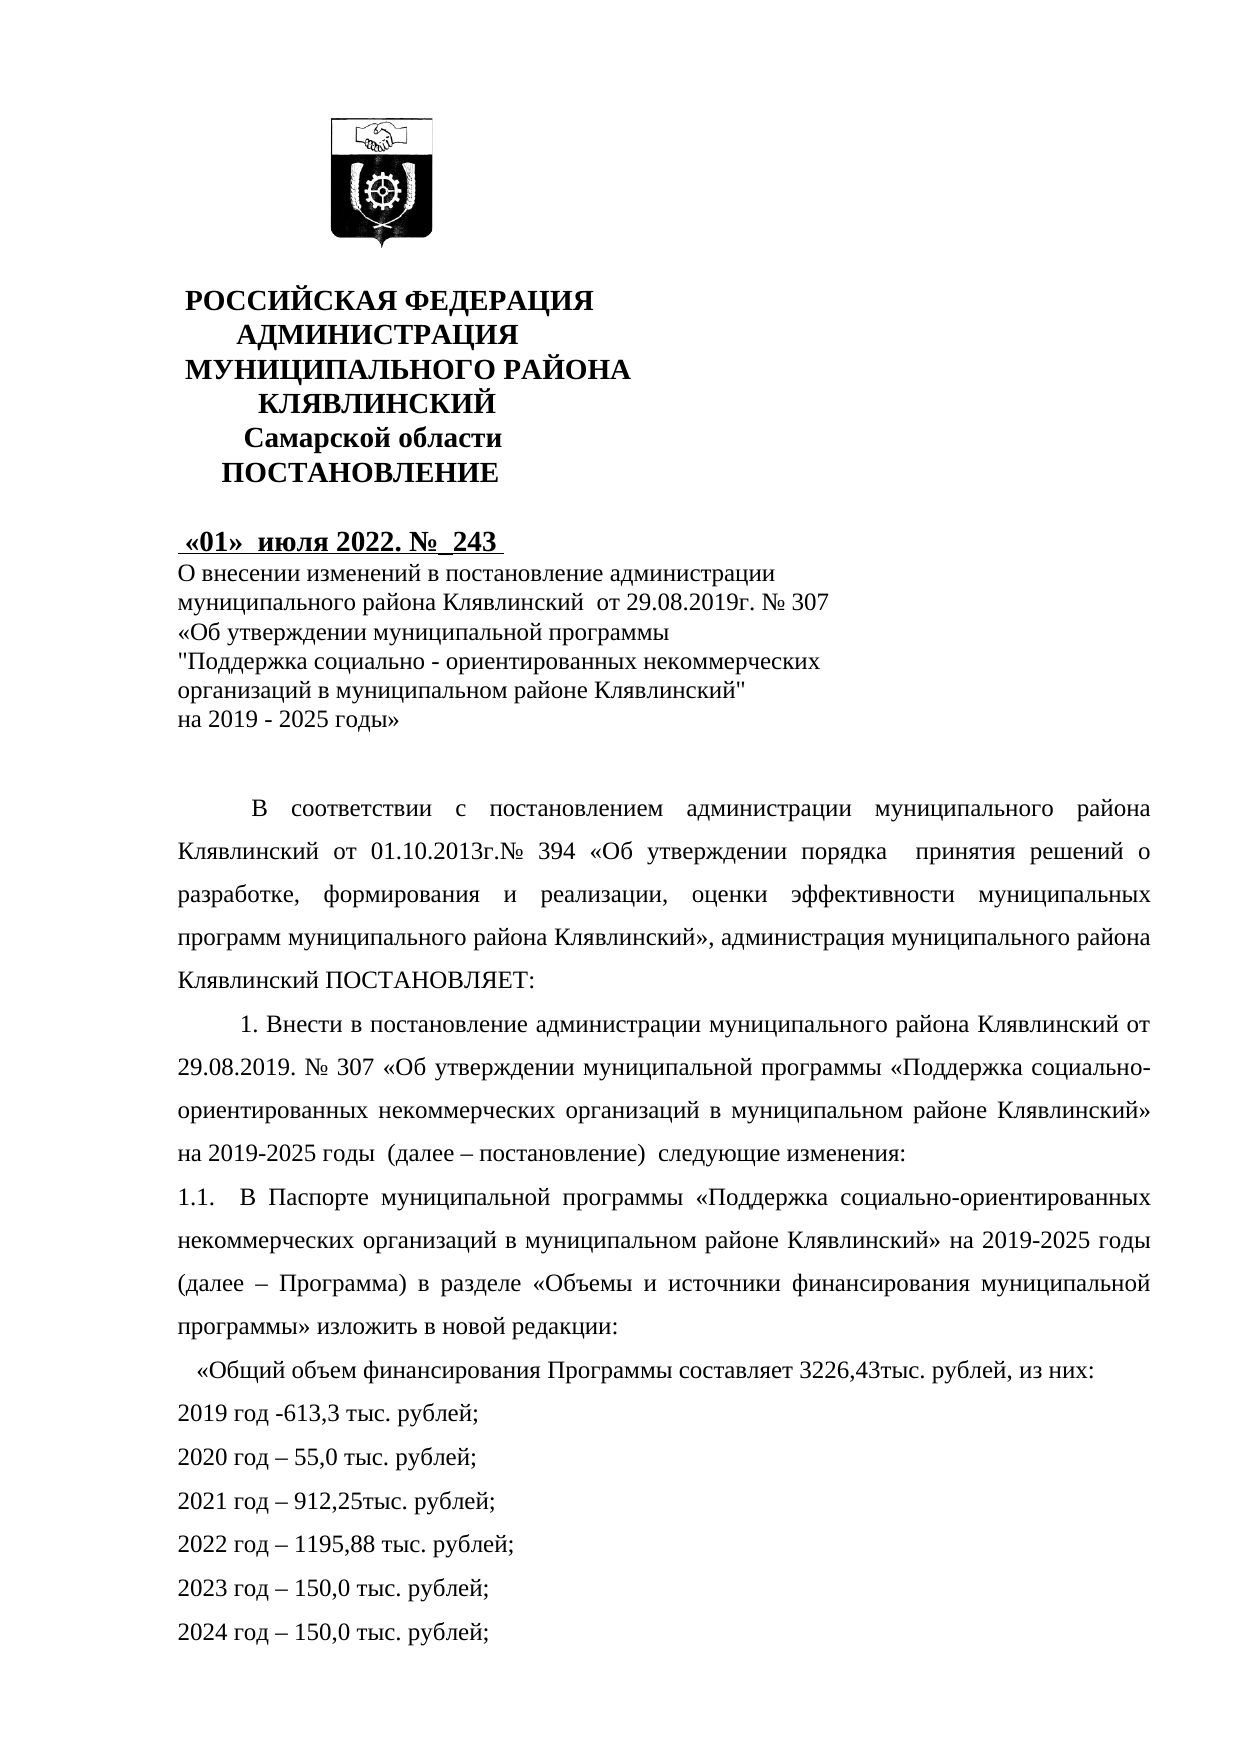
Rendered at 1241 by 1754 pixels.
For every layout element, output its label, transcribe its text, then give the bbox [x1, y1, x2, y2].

text муниципального района Клявлинский от 29.08.2019г. № 307 [177, 587, 1129, 616]
text В соответствии с постановлением администрации муниципального района Клявлинский от 01.10.2013г.№ 394 «Об утверждении порядка принятия решений о разработке, формирования и реализации, оценки эффективности муниципальных программ муниципального района Клявлинский», администрация муниципального района Клявлинский ПОСТАНОВЛЯЕТ: [177, 793, 1152, 994]
text ПОСТАНОВЛЕНИЕ [177, 455, 1152, 488]
text 2023 год – 150,0 тыс. рублей; [177, 1573, 1152, 1602]
text РОССИЙСКАЯ ФЕДЕРАЦИЯ [177, 283, 1152, 317]
text АДМИНИСТРАЦИЯ [177, 317, 1152, 351]
text 2024 год – 150,0 тыс. рублей; [177, 1617, 1152, 1645]
text КЛЯВЛИНСКИЙ [177, 386, 1152, 420]
text 1.1. В Паспорте муниципальной программы «Поддержка социально-ориентированных некоммерческих организаций в муниципальном районе Клявлинский» на 2019-2025 годы (далее – Программа) в разделе «Объемы и источники финансирования муниципальной программы» изложить в новой редакции: [177, 1182, 1152, 1340]
picture [330, 118, 433, 248]
text "Поддержка социально - ориентированных некоммерческих [177, 646, 1129, 674]
text МУНИЦИПАЛЬНОГО РАЙОНА [177, 352, 1152, 385]
text «Об утверждении муниципальной программы [177, 617, 1129, 645]
text Самарской области [177, 421, 1152, 454]
text 1. Внести в постановление администрации муниципального района Клявлинский от 29.08.2019. № 307 «Об утверждении муниципальной программы «Поддержка социально- ориентированных некоммерческих организаций в муниципальном районе Клявлинский» на 2019-2025 годы (далее – постановление) следующие изменения: [177, 1009, 1152, 1167]
text 2022 год – 1195,88 тыс. рублей; [177, 1529, 1152, 1558]
text «Общий объем финансирования Программы составляет 3226,43тыс. рублей, из них: [177, 1355, 1152, 1383]
text организаций в муниципальном районе Клявлинский" [177, 675, 1129, 704]
text 2021 год – 912,25тыс. рублей; [177, 1486, 1152, 1514]
text 2020 год – 55,0 тыс. рублей; [177, 1442, 1152, 1471]
text О внесении изменений в постановление администрации [177, 558, 1129, 587]
text «01» июля 2022. №_243 [177, 524, 1152, 557]
text на 2019 - 2025 годы» [177, 704, 1152, 733]
text 2019 год -613,3 тыс. рублей; [177, 1398, 1152, 1427]
